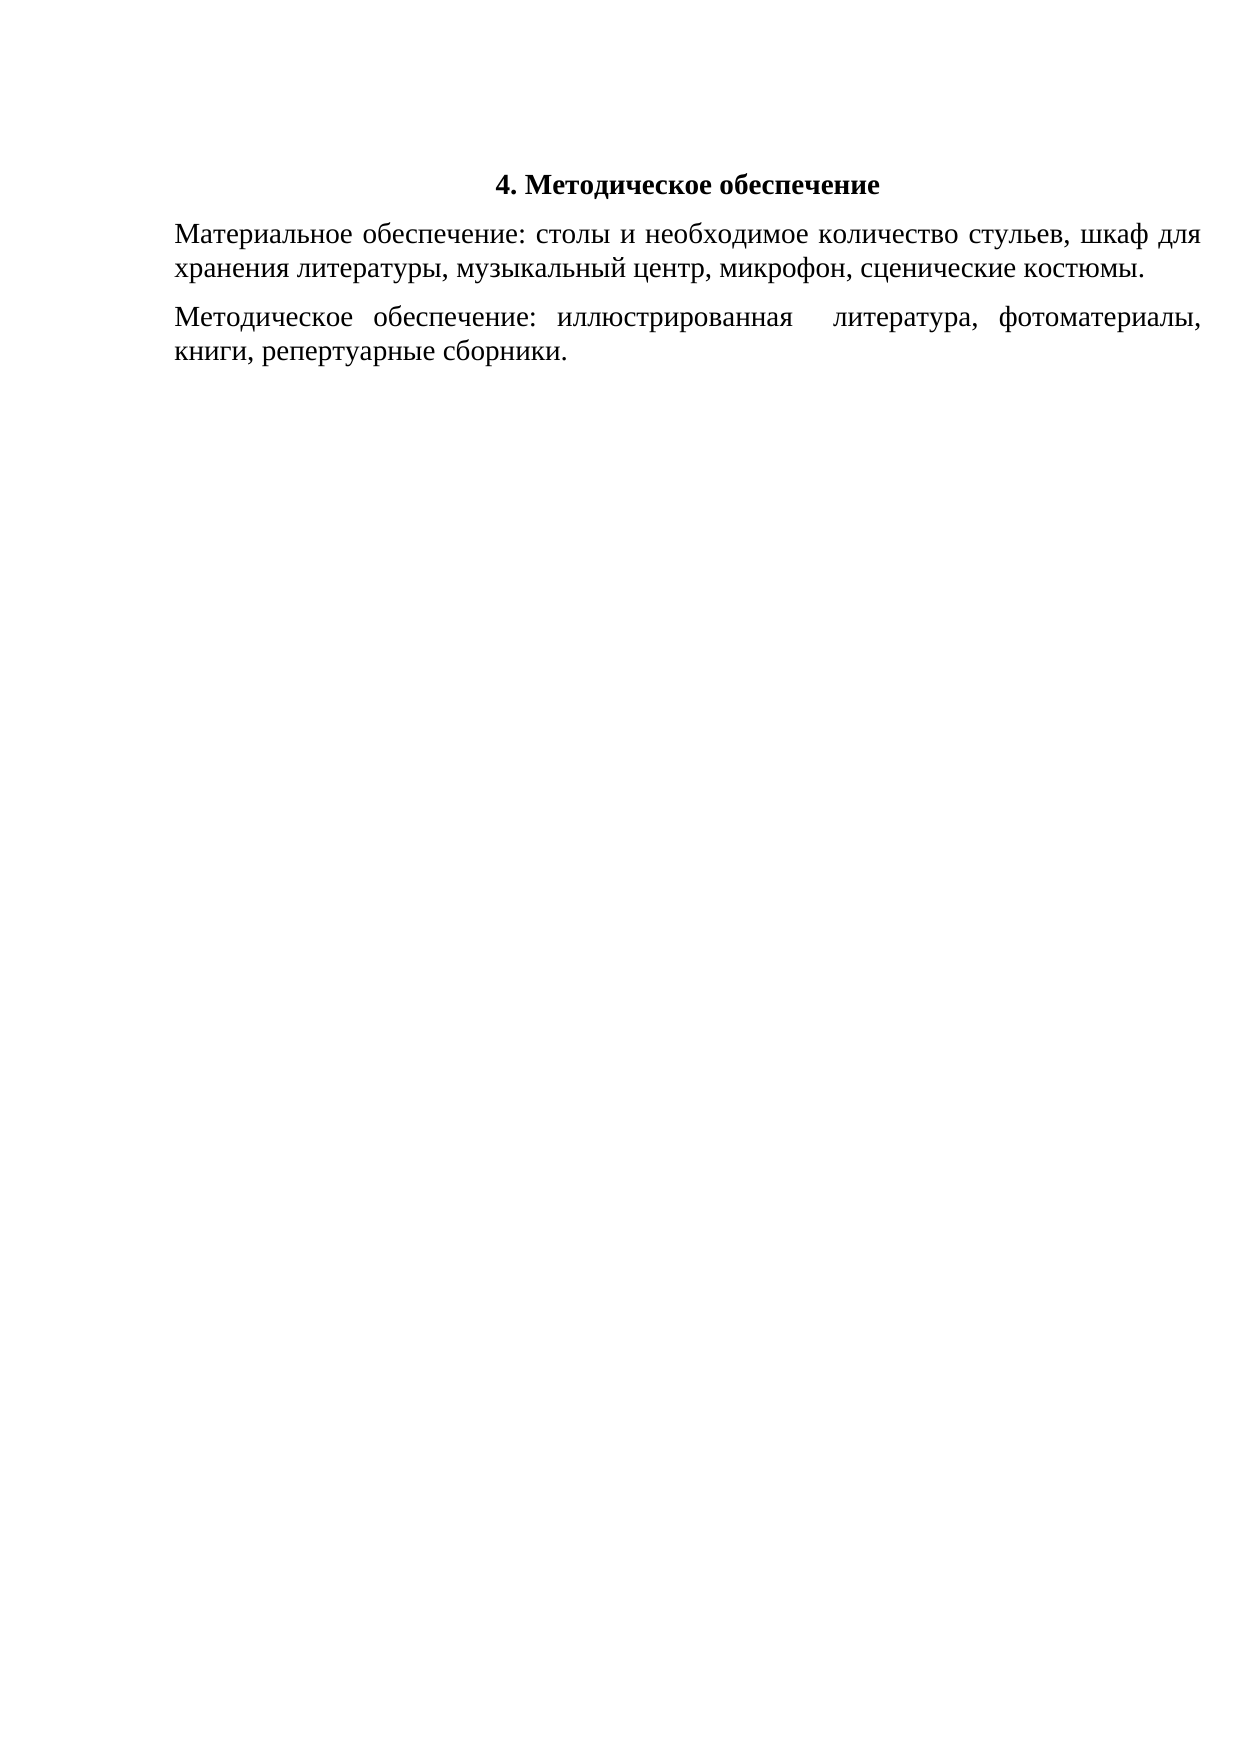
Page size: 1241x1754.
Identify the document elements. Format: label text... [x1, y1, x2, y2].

text Методическое обеспечение: иллюстрированная литература, фотоматериалы, книги, репертуарные сборники. [174, 299, 1202, 366]
text Материальное обеспечение: столы и необходимое количество стульев, шкаф для хранения литературы, музыкальный центр, микрофон, сценические костюмы. [174, 216, 1202, 283]
text 4. Методическое обеспечение [174, 167, 1202, 201]
